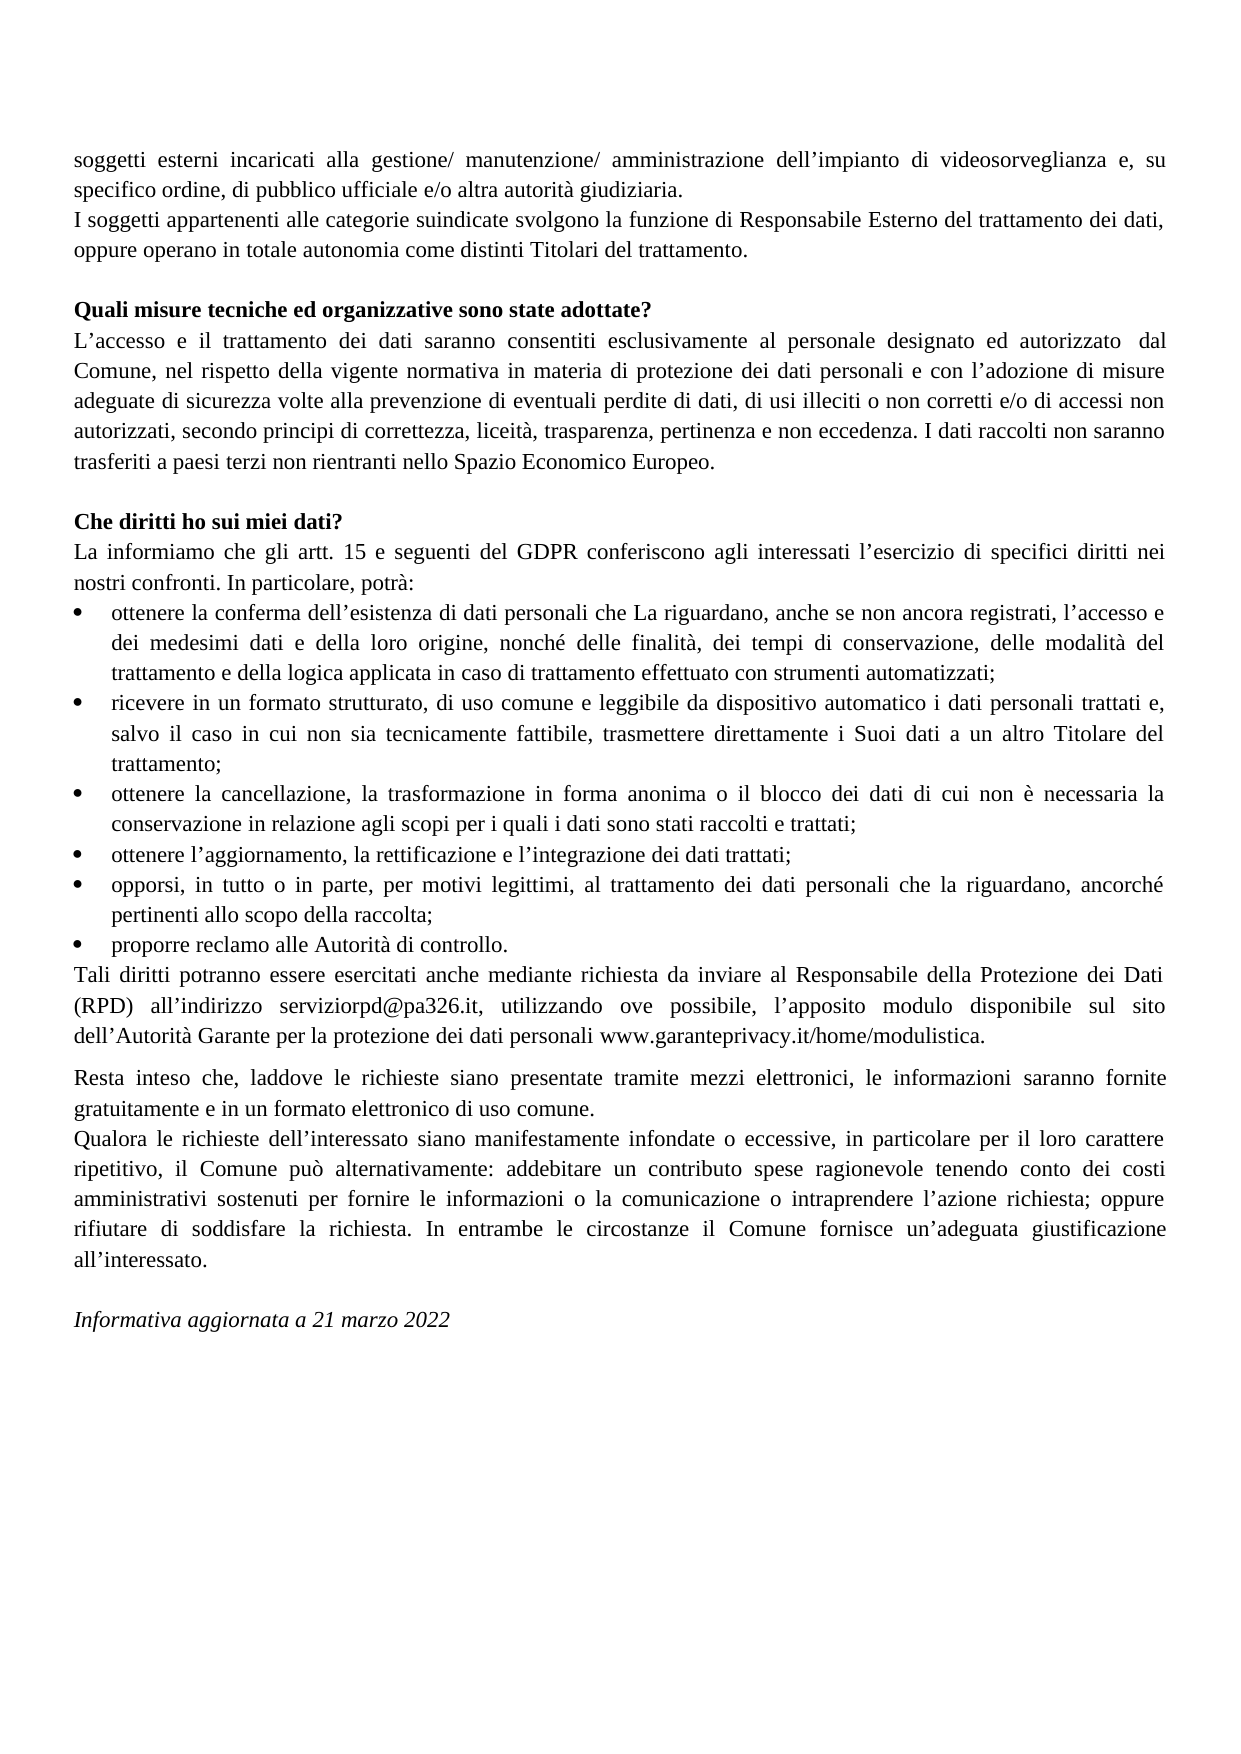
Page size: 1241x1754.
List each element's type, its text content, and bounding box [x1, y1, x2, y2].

list proporre reclamo alle Autorità di controllo. [73, 931, 1178, 957]
text Qualora le richieste dell’interessato siano manifestamente infondate o eccessive, in particolare per il loro carattere ripetitivo, il Comune può alternativamente: addebitare un contributo spese ragionevole tenendo conto dei costi amministrativi sostenuti per fornire le informazioni o la comunicazione o intraprendere l’azione richiesta; oppure rifiutare di soddisfare la richiesta. In entrambe le circostanze il Comune fornisce un’adeguata giustificazione all’interessato. [73, 1125, 1167, 1272]
text La informiamo che gli artt. 15 e seguenti del GDPR conferiscono agli interessati l’esercizio di specifici diritti nei nostri confronti. In particolare, potrà: [73, 538, 1166, 595]
list ottenere la cancellazione, la trasformazione in forma anonima o il blocco dei dati di cui non è necessaria la conservazione in relazione agli scopi per i quali i dati sono stati raccolti e trattati; [73, 780, 1166, 837]
text Resta inteso che, laddove le richieste siano presentate tramite mezzi elettronici, le informazioni saranno fornite gratuitamente e in un formato elettronico di uso comune. [73, 1064, 1167, 1121]
list ottenere l’aggiornamento, la rettificazione e l’integrazione dei dati trattati; [73, 841, 1178, 868]
list opporsi, in tutto o in parte, per motivi legittimi, al trattamento dei dati personali che la riguardano, ancorché pertinenti allo scopo della raccolta; [73, 871, 1166, 927]
text I soggetti appartenenti alle categorie suindicate svolgono la funzione di Responsabile Esterno del trattamento dei dati, oppure operano in totale autonomia come distinti Titolari del trattamento. [73, 206, 1166, 263]
text L’accesso e il trattamento dei dati saranno consentiti esclusivamente al personale designato ed autorizzato dal Comune, nel rispetto della vigente normativa in materia di protezione dei dati personali e con l’adozione di misure adeguate di sicurezza volte alla prevenzione di eventuali perdite di dati, di usi illeciti o non corretti e/o di accessi non autorizzati, secondo principi di correttezza, liceità, trasparenza, pertinenza e non eccedenza. I dati raccolti non saranno trasferiti a paesi terzi non rientranti nello Spazio Economico Europeo. [73, 327, 1167, 474]
text soggetti esterni incaricati alla gestione/ manutenzione/ amministrazione dell’impianto di videosorveglianza e, su specifico ordine, di pubblico ufficiale e/o altra autorità giudiziaria. [73, 146, 1166, 202]
subtitle Quali misure tecniche ed organizzative sono state adottate? [73, 297, 1178, 323]
list ricevere in un formato strutturato, di uso comune e leggibile da dispositivo automatico i dati personali trattati e, salvo il caso in cui non sia tecnicamente fattibile, trasmettere direttamente i Suoi dati a un altro Titolare del trattamento; [73, 689, 1167, 776]
list ottenere la conferma dell’esistenza di dati personali che La riguardano, anche se non ancora registrati, l’accesso e dei medesimi dati e della loro origine, nonché delle finalità, dei tempi di conservazione, delle modalità del trattamento e della logica applicata in caso di trattamento effettuato con strumenti automatizzati; [73, 599, 1166, 686]
subtitle Che diritti ho sui miei dati? [73, 508, 1178, 534]
text Informativa aggiornata a 21 marzo 2022 [73, 1306, 1178, 1332]
text Tali diritti potranno essere esercitati anche mediante richiesta da inviare al Responsabile della Protezione dei Dati (RPD) all’indirizzo serviziorpd@pa326.it, utilizzando ove possibile, l’apposito modulo disponibile sul sito dell’Autorità Garante per la protezione dei dati personali www.garanteprivacy.it/home/modulistica. [73, 961, 1166, 1048]
